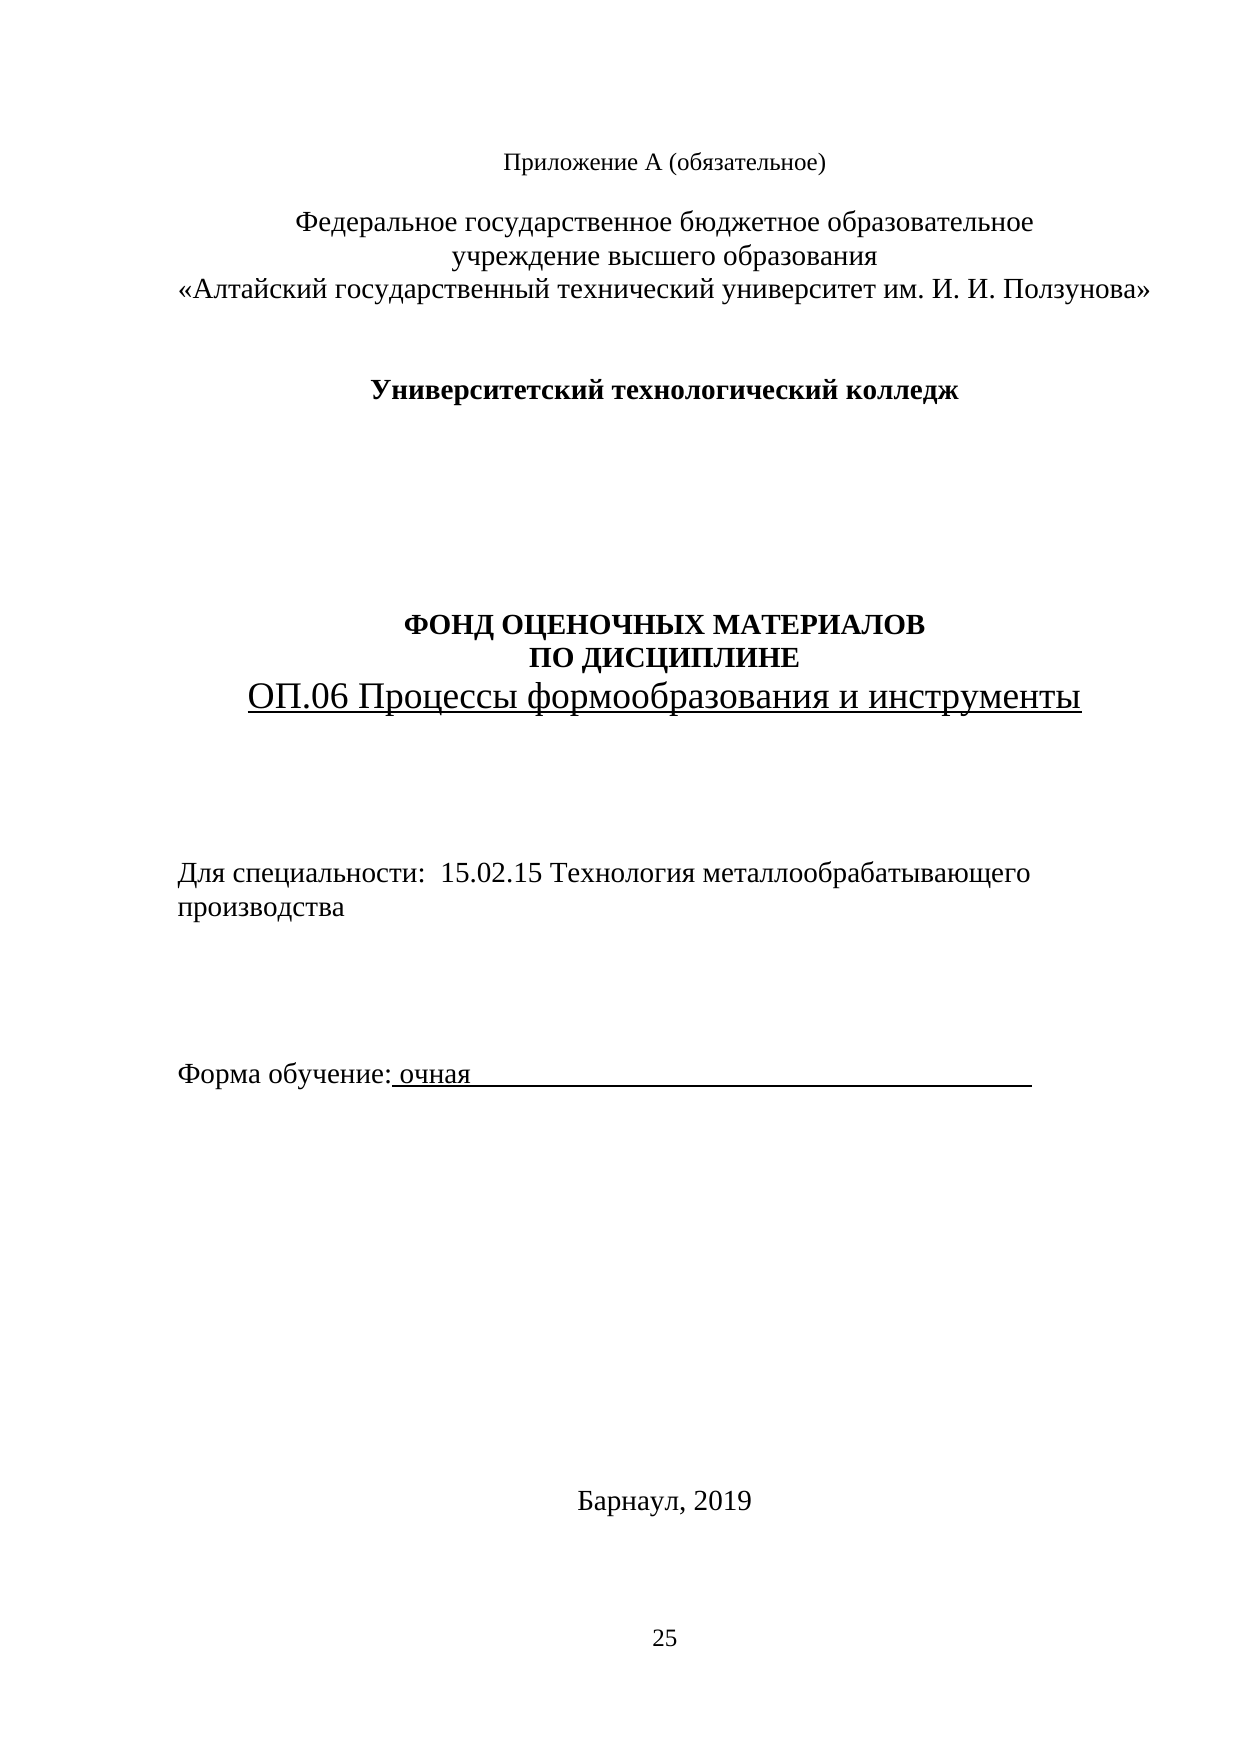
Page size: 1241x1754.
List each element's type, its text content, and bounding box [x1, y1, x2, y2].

text Федеральное государственное бюджетное образовательное [177, 204, 1152, 238]
text «Алтайский государственный технический университет им. И. И. Ползунова» [177, 271, 1152, 305]
text ОП.06 Процессы формообразования и инструменты [177, 674, 1152, 717]
text Барнаул, 2019 [177, 1483, 1152, 1516]
text Для специальности: 15.02.15 Технология металлообрабатывающего производства [177, 855, 1152, 922]
text Университетский технологический колледж [177, 372, 1152, 406]
text учреждение высшего образования [177, 238, 1152, 271]
text Форма обучение: очная [177, 1056, 1152, 1090]
text ПО ДИСЦИПЛИНЕ [177, 640, 1152, 674]
subtitle Приложение А (обязательное) [177, 147, 1152, 176]
text ФОНД ОЦЕНОЧНЫХ МАТЕРИАЛОВ [177, 607, 1152, 640]
